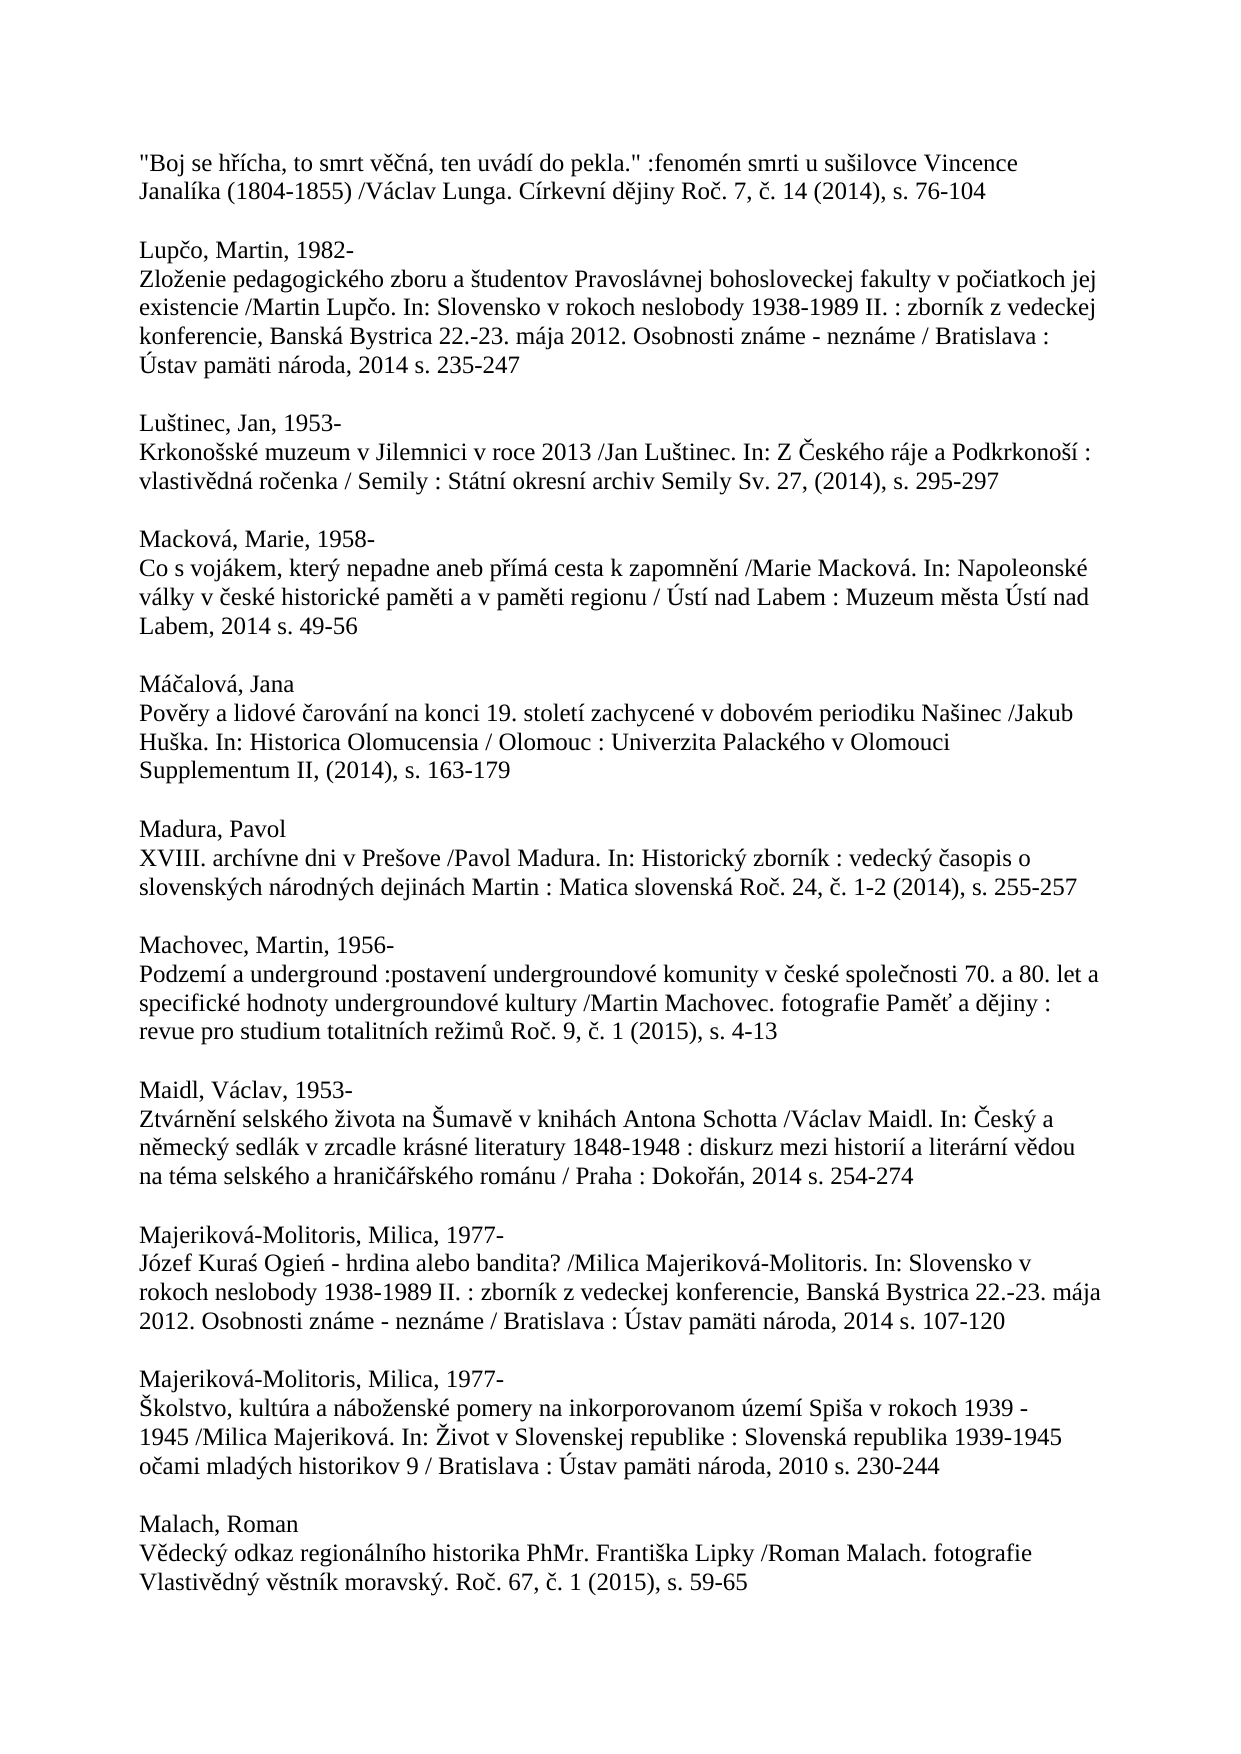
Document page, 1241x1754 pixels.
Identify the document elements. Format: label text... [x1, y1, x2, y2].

text Majeriková-Molitoris, Milica, 1977- [139, 1220, 1101, 1248]
text Krkonošské muzeum v Jilemnici v roce 2013 /Jan Luštinec. In: Z Českého ráje a Podkrkonoší : vlastivědná ročenka / Semily : Státní okresní archiv Semily Sv. 27, (2014), s. 295-297 [139, 437, 1101, 495]
text "Boj se hřícha, to smrt věčná, ten uvádí do pekla." :fenomén smrti u sušilovce Vincence Janalíka (1804-1855) /Václav Lunga. Církevní dějiny Roč. 7, č. 14 (2014), s. 76-104 [139, 148, 1101, 205]
text Ztvárnění selského života na Šumavě v knihách Antona Schotta /Václav Maidl. In: Český a německý sedlák v zrcadle krásné literatury 1848-1948 : diskurz mezi historií a literární vědou na téma selského a hraničářského románu / Praha : Dokořán, 2014 s. 254-274 [139, 1104, 1101, 1190]
text Co s vojákem, který nepadne aneb přímá cesta k zapomnění /Marie Macková. In: Napoleonské války v české historické paměti a v paměti regionu / Ústí nad Labem : Muzeum města Ústí nad Labem, 2014 s. 49-56 [139, 553, 1101, 639]
text XVIII. archívne dni v Prešove /Pavol Madura. In: Historický zborník : vedecký časopis o slovenských národných dejinách Martin : Matica slovenská Roč. 24, č. 1-2 (2014), s. 255-257 [139, 843, 1101, 900]
text Zloženie pedagogického zboru a študentov Pravoslávnej bohosloveckej fakulty v počiatkoch jej existencie /Martin Lupčo. In: Slovensko v rokoch neslobody 1938-1989 II. : zborník z vedeckej konferencie, Banská Bystrica 22.-23. mája 2012. Osobnosti známe - neznáme / Bratislava : Ústav pamäti národa, 2014 s. 235-247 [139, 264, 1101, 379]
text Macková, Marie, 1958- [139, 524, 1101, 553]
text Luštinec, Jan, 1953- [139, 408, 1101, 437]
text Madura, Pavol [139, 814, 1101, 843]
text Máčalová, Jana [139, 669, 1101, 698]
text Školstvo, kultúra a náboženské pomery na inkorporovanom území Spiša v rokoch 1939 - 1945 /Milica Majeriková. In: Život v Slovenskej republike : Slovenská republika 1939-1945 očami mladých historikov 9 / Bratislava : Ústav pamäti národa, 2010 s. 230-244 [139, 1393, 1101, 1479]
text Józef Kuraś Ogień - hrdina alebo bandita? /Milica Majeriková-Molitoris. In: Slovensko v rokoch neslobody 1938-1989 II. : zborník z vedeckej konferencie, Banská Bystrica 22.-23. mája 2012. Osobnosti známe - neznáme / Bratislava : Ústav pamäti národa, 2014 s. 107-120 [139, 1248, 1101, 1335]
text Malach, Roman [139, 1509, 1101, 1538]
text Majeriková-Molitoris, Milica, 1977- [139, 1364, 1101, 1393]
text Pověry a lidové čarování na konci 19. století zachycené v dobovém periodiku Našinec /Jakub Huška. In: Historica Olomucensia / Olomouc : Univerzita Palackého v Olomouci Supplementum II, (2014), s. 163-179 [139, 698, 1101, 784]
text Podzemí a underground :postavení undergroundové komunity v české společnosti 70. a 80. let a specifické hodnoty undergroundové kultury /Martin Machovec. fotografie Paměť a dějiny : revue pro studium totalitních režimů Roč. 9, č. 1 (2015), s. 4-13 [139, 959, 1101, 1045]
text Machovec, Martin, 1956- [139, 930, 1101, 959]
text Lupčo, Martin, 1982- [139, 235, 1101, 264]
text Maidl, Václav, 1953- [139, 1075, 1101, 1104]
text Vědecký odkaz regionálního historika PhMr. Františka Lipky /Roman Malach. fotografie Vlastivědný věstník moravský. Roč. 67, č. 1 (2015), s. 59-65 [139, 1538, 1101, 1596]
